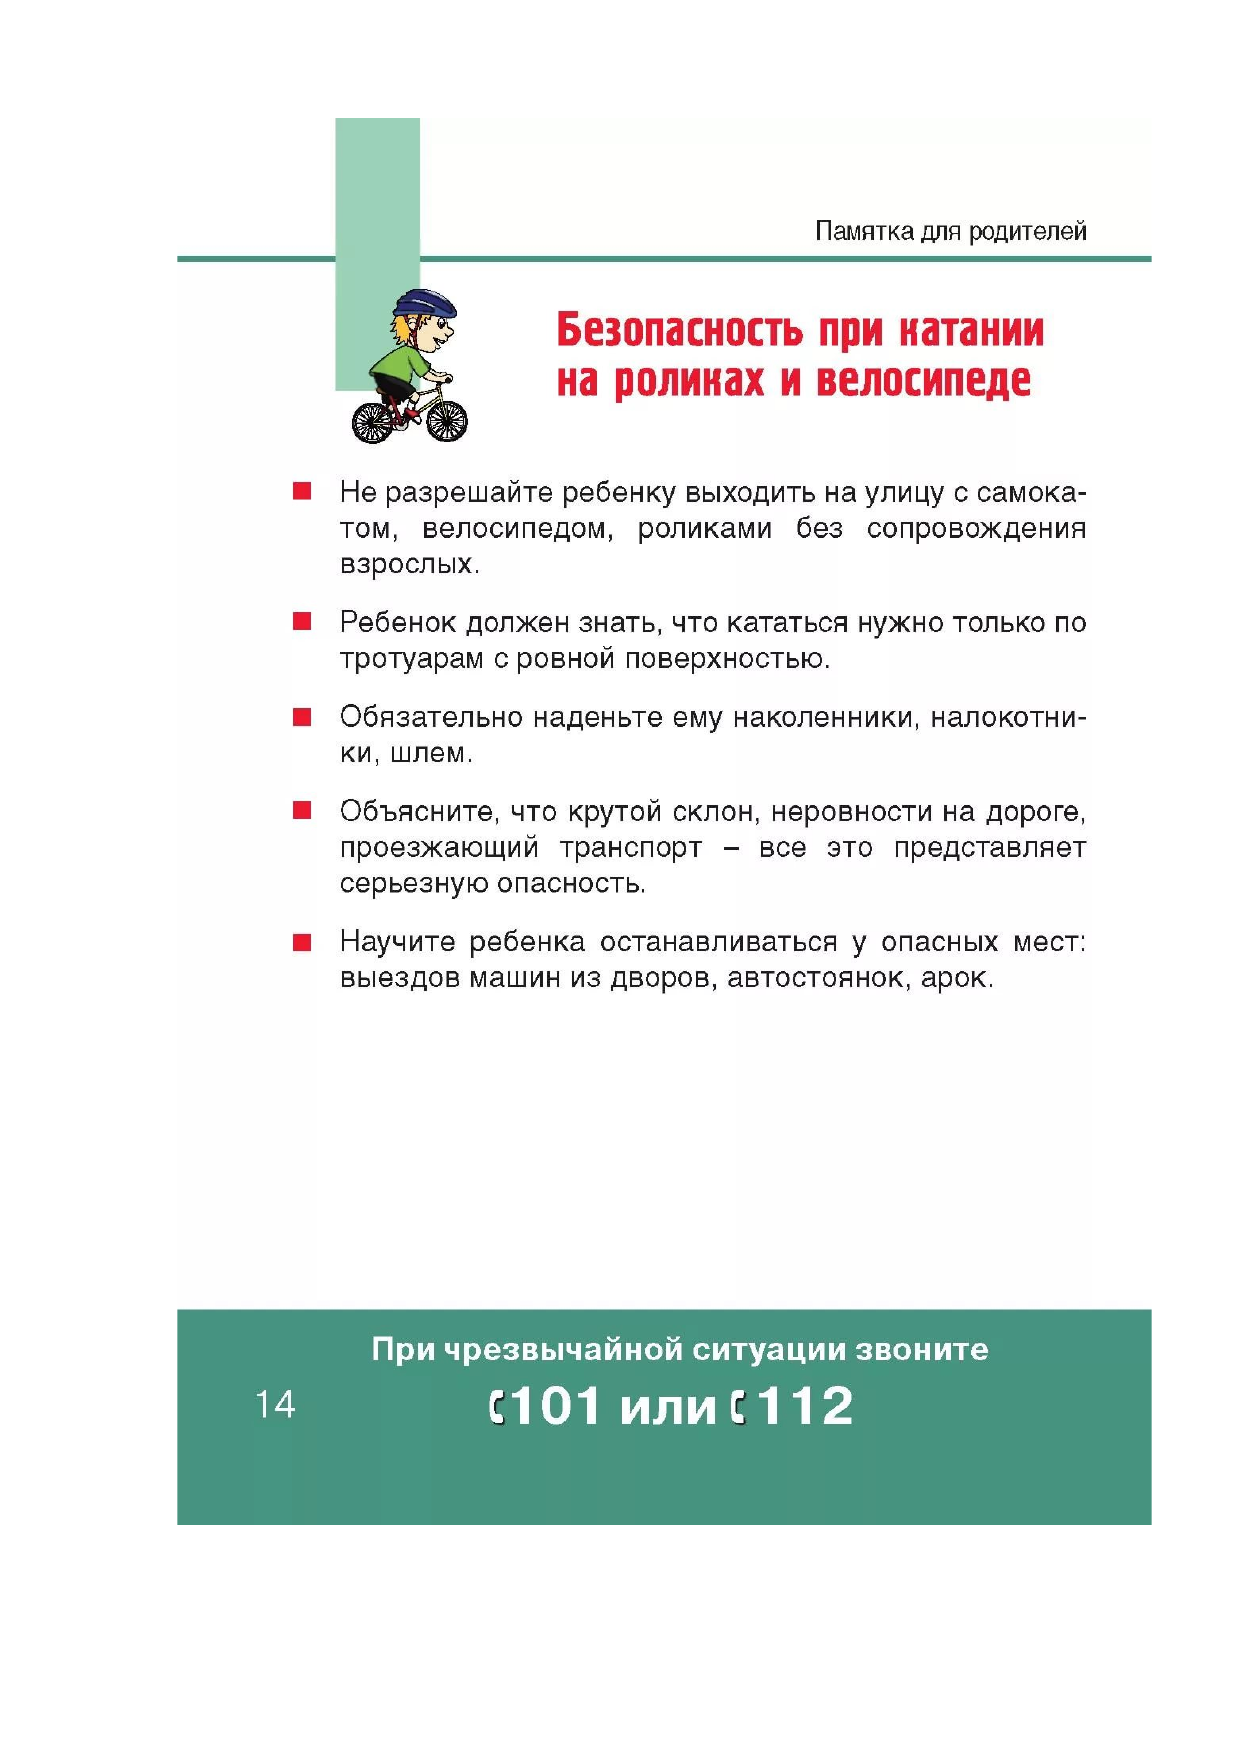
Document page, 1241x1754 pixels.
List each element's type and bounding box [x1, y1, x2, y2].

picture [177, 118, 1152, 1525]
